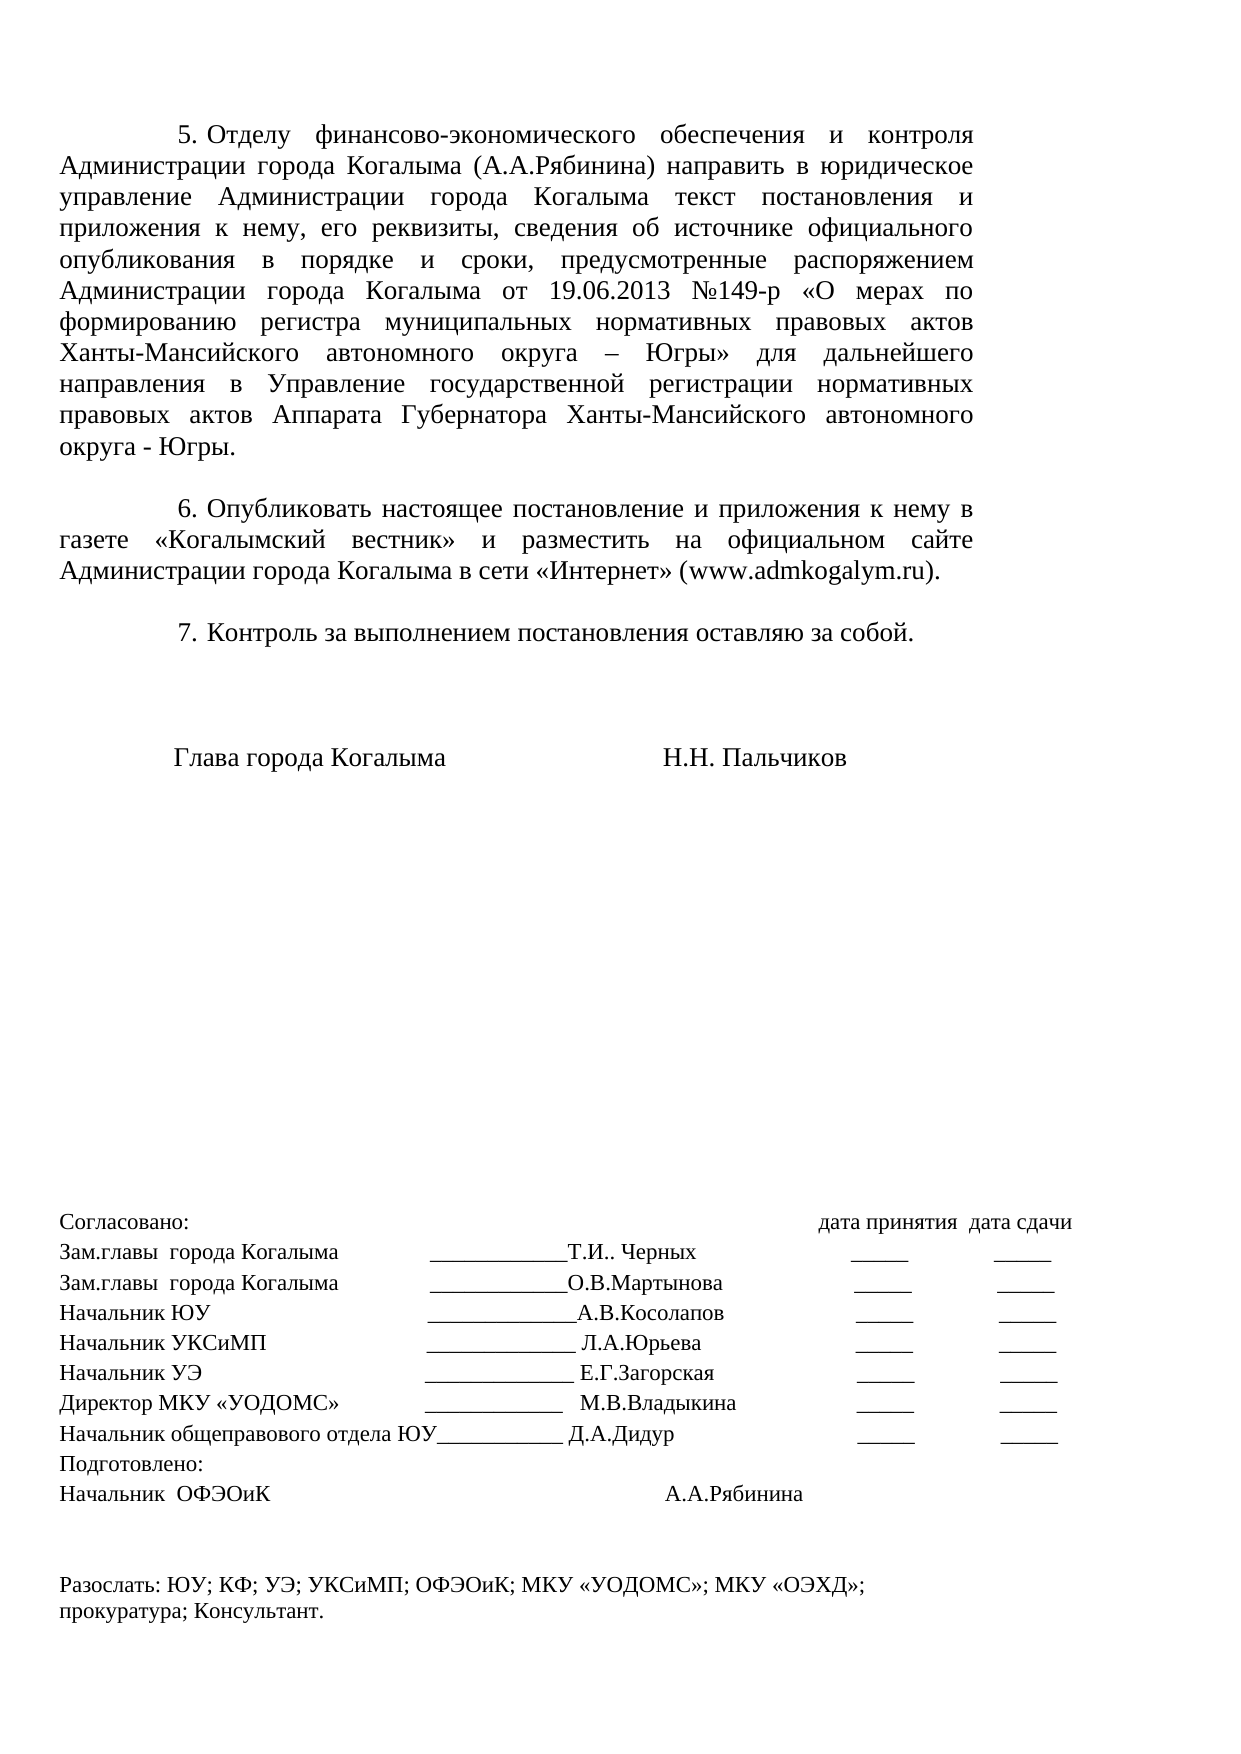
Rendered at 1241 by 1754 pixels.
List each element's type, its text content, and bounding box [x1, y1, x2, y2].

list Отделу финансово-экономического обеспечения и контроля Администрации города Когалыма (А.А.Рябинина) направить в юридическое управление Администрации города Когалыма текст постановления и приложения к нему, его реквизиты, сведения об источнике официального опубликования в порядке и сроки, предусмотренные распоряжением Администрации города Когалыма от 19.06.2013 №149-р «О мерах по формированию регистра муниципальных нормативных правовых актов Ханты-Мансийского автономного округа – Югры» для дальнейшего направления в Управление государственной регистрации нормативных правовых актов Аппарата Губернатора Ханты-Мансийского автономного округа - Югры. [59, 118, 974, 461]
text Разослать: ЮУ; КФ; УЭ; УКСиМП; ОФЭОиК; МКУ «УОДОМС»; МКУ «ОЭХД»; прокуратура; Консультант. [59, 1571, 974, 1624]
text Согласовано: дата принятия дата сдачи [59, 1208, 1167, 1234]
list Контроль за выполнением постановления оставляю за собой. [59, 616, 974, 648]
text Зам.главы города Когалыма ____________О.В.Мартынова _____ _____ [59, 1269, 1167, 1295]
text Глава города Когалыма Н.Н. Пальчиков [59, 741, 974, 772]
text Подготовлено: [59, 1450, 1167, 1476]
text Начальник ЮУ _____________А.В.Косолапов _____ _____ [59, 1299, 1167, 1325]
text Зам.главы города Когалыма ____________Т.И.. Черных _____ _____ [59, 1238, 1167, 1265]
text Начальник УКСиМП _____________ Л.А.Юрьева _____ _____ [59, 1329, 1167, 1355]
text Директор МКУ «УОДОМС» ____________ М.В.Владыкина _____ _____ [59, 1389, 1167, 1416]
list Опубликовать настоящее постановление и приложения к нему в газете «Когалымский вестник» и разместить на официальном сайте Администрации города Когалыма в сети «Интернет» (www.admkogalym.ru). [59, 492, 974, 585]
text Начальник ОФЭОиК А.А.Рябинина [59, 1480, 1167, 1506]
text Начальник общеправового отдела ЮУ___________ Д.А.Дидур _____ _____ [59, 1420, 1167, 1446]
text Начальник УЭ _____________ Е.Г.Загорская _____ _____ [59, 1359, 1167, 1386]
